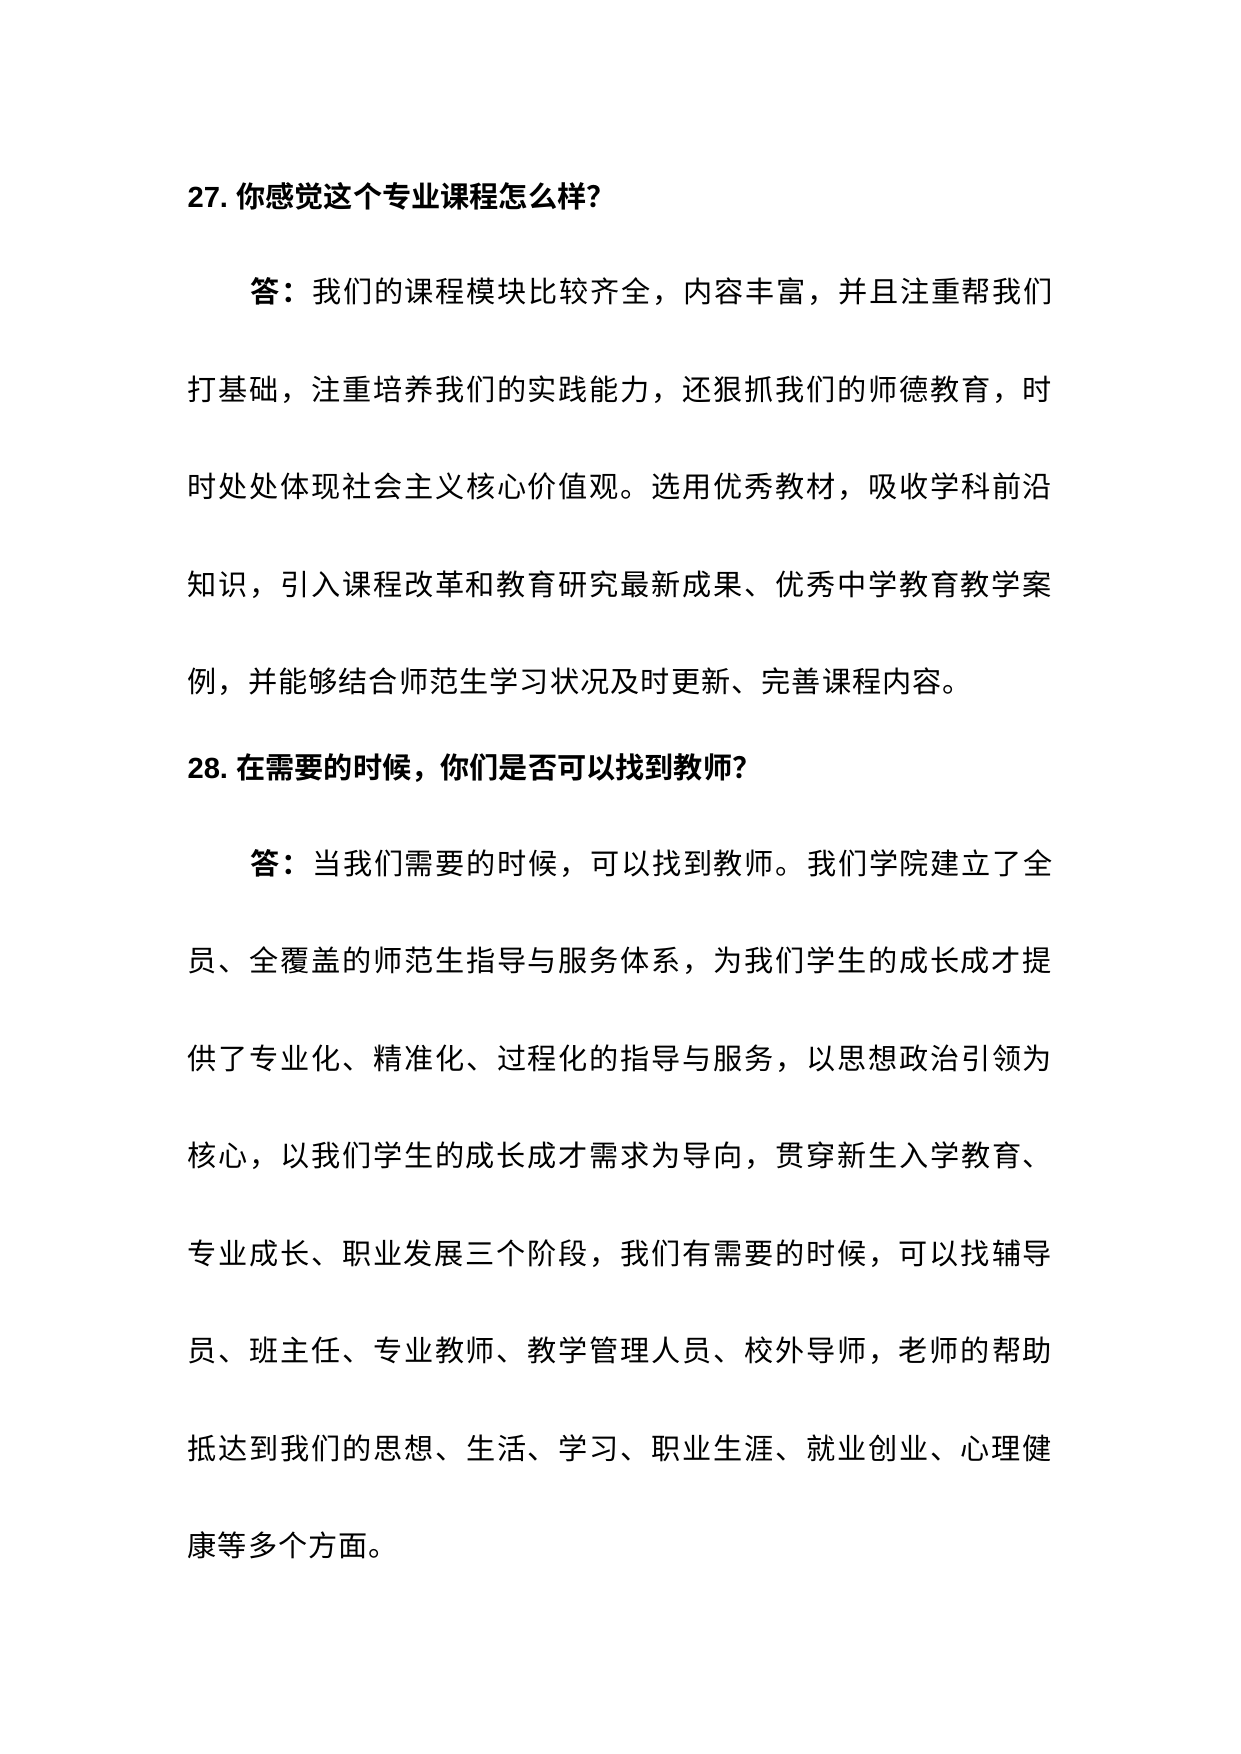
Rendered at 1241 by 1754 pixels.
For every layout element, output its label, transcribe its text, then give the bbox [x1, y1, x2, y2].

text 答：我们的课程模块比较齐全，内容丰富，并且注重帮我们打基础，注重培养我们的实践能力，还狠抓我们的师德教育，时时处处体现社会主义核心价值观。选用优秀教材，吸收学科前沿知识，引入课程改革和教育研究最新成果、优秀中学教育教学案例，并能够结合师范生学习状况及时更新、完善课程内容。 [187, 257, 1053, 712]
subtitle 27. 你感觉这个专业课程怎么样？ [187, 162, 1053, 227]
subtitle 28. 在需要的时候，你们是否可以找到教师？ [187, 733, 1053, 798]
text 答：当我们需要的时候，可以找到教师。我们学院建立了全员、全覆盖的师范生指导与服务体系，为我们学生的成长成才提供了专业化、精准化、过程化的指导与服务，以思想政治引领为核心，以我们学生的成长成才需求为导向，贯穿新生入学教育、专业成长、职业发展三个阶段，我们有需要的时候，可以找辅导员、班主任、专业教师、教学管理人员、校外导师，老师的帮助抵达到我们的思想、生活、学习、职业生涯、就业创业、心理健康等多个方面。 [187, 829, 1053, 1576]
